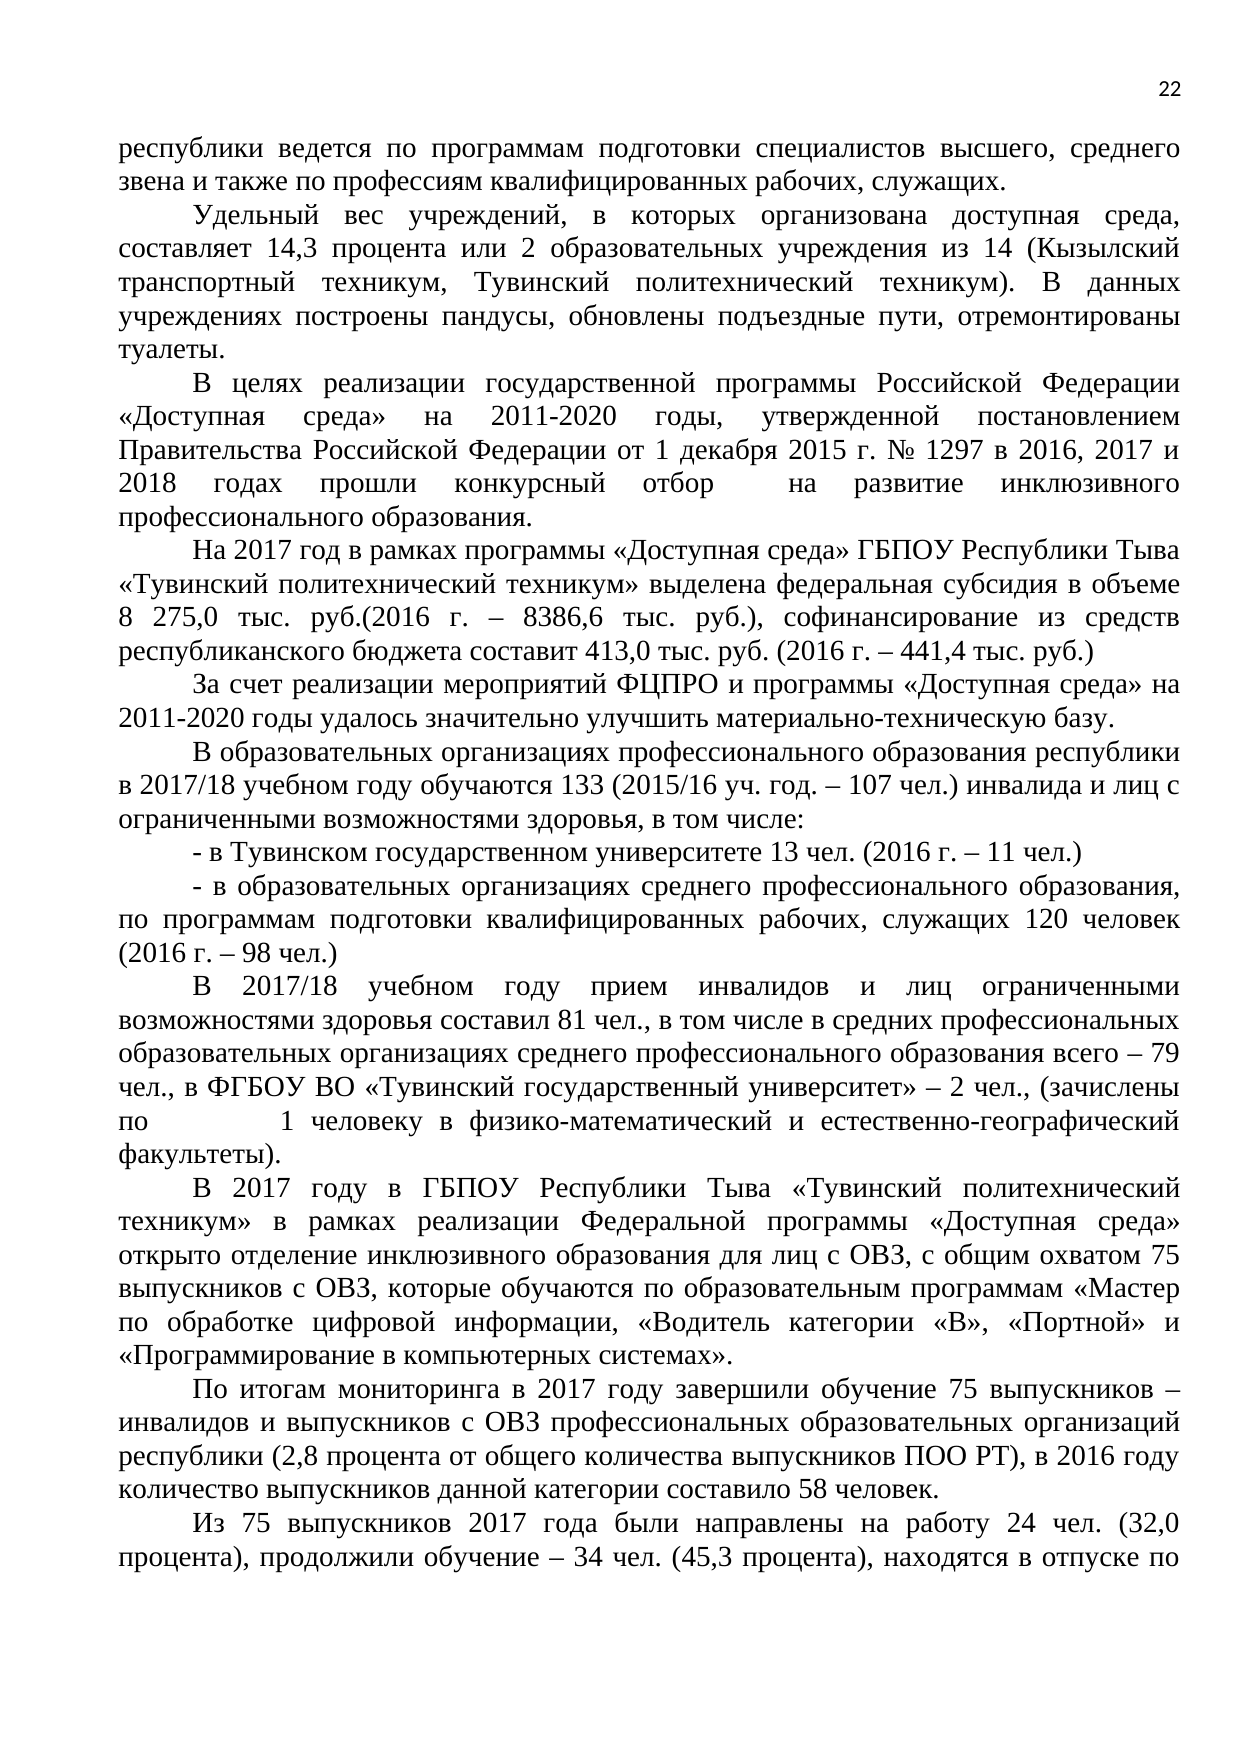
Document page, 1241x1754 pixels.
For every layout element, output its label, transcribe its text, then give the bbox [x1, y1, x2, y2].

text В целях реализации государственной программы Российской Федерации «Доступная среда» на 2011-2020 годы, утвержденной постановлением Правительства Российской Федерации от 1 декабря 2015 г. № 1297 в 2016, 2017 и 2018 годах прошли конкурсный отбор на развитие инклюзивного профессионального образования. [118, 365, 1181, 532]
text За счет реализации мероприятий ФЦПРО и программы «Доступная среда» на 2011-2020 годы удалось значительно улучшить материально-техническую базу. [118, 667, 1181, 734]
text По итогам мониторинга в 2017 году завершили обучение 75 выпускников – инвалидов и выпускников с ОВЗ профессиональных образовательных организаций республики (2,8 процента от общего количества выпускников ПОО РТ), в 2016 году количество выпускников данной категории составило 58 человек. [118, 1371, 1181, 1505]
text - в образовательных организациях среднего профессионального образования, по программам подготовки квалифицированных рабочих, служащих 120 человек (2016 г. – 98 чел.) [118, 868, 1181, 968]
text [118, 130, 1181, 197]
text В 2017/18 учебном году прием инвалидов и лиц ограниченными возможностями здоровья составил 81 чел., в том числе в средних профессиональных образовательных организациях среднего профессионального образования всего – 79 чел., в ФГБОУ ВО «Тувинский государственный университет» – 2 чел., (зачислены по 1 человеку в физико-математический и естественно-географический факультеты). [118, 968, 1181, 1170]
text На 2017 год в рамках программы «Доступная среда» ГБПОУ Республики Тыва «Тувинский политехнический техникум» выделена федеральная субсидия в объеме 8 275,0 тыс. руб.(2016 г. – 8386,6 тыс. руб.), софинансирование из средств республиканского бюджета составит 413,0 тыс. руб. (2016 г. – 441,4 тыс. руб.) [118, 532, 1181, 667]
text В 2017 году в ГБПОУ Республики Тыва «Тувинский политехнический техникум» в рамках реализации Федеральной программы «Доступная среда» открыто отделение инклюзивного образования для лиц с ОВЗ, с общим охватом 75 выпускников с ОВЗ, которые обучаются по образовательным программам «Мастер по обработке цифровой информации, «Водитель категории «В», «Портной» и «Программирование в компьютерных системах». [118, 1170, 1181, 1371]
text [118, 1505, 1181, 1572]
text Удельный вес учреждений, в которых организована доступная среда, составляет 14,3 процента или 2 образовательных учреждения из 14 (Кызылский транспортный техникум, Тувинский политехнический техникум). В данных учреждениях построены пандусы, обновлены подъездные пути, отремонтированы туалеты. [118, 197, 1181, 365]
text - в Тувинском государственном университете 13 чел. (2016 г. – 11 чел.) [118, 834, 1181, 868]
text В образовательных организациях профессионального образования республики в 2017/18 учебном году обучаются 133 (2015/16 уч. год. – 107 чел.) инвалида и лиц с ограниченными возможностями здоровья, в том числе: [118, 734, 1181, 834]
